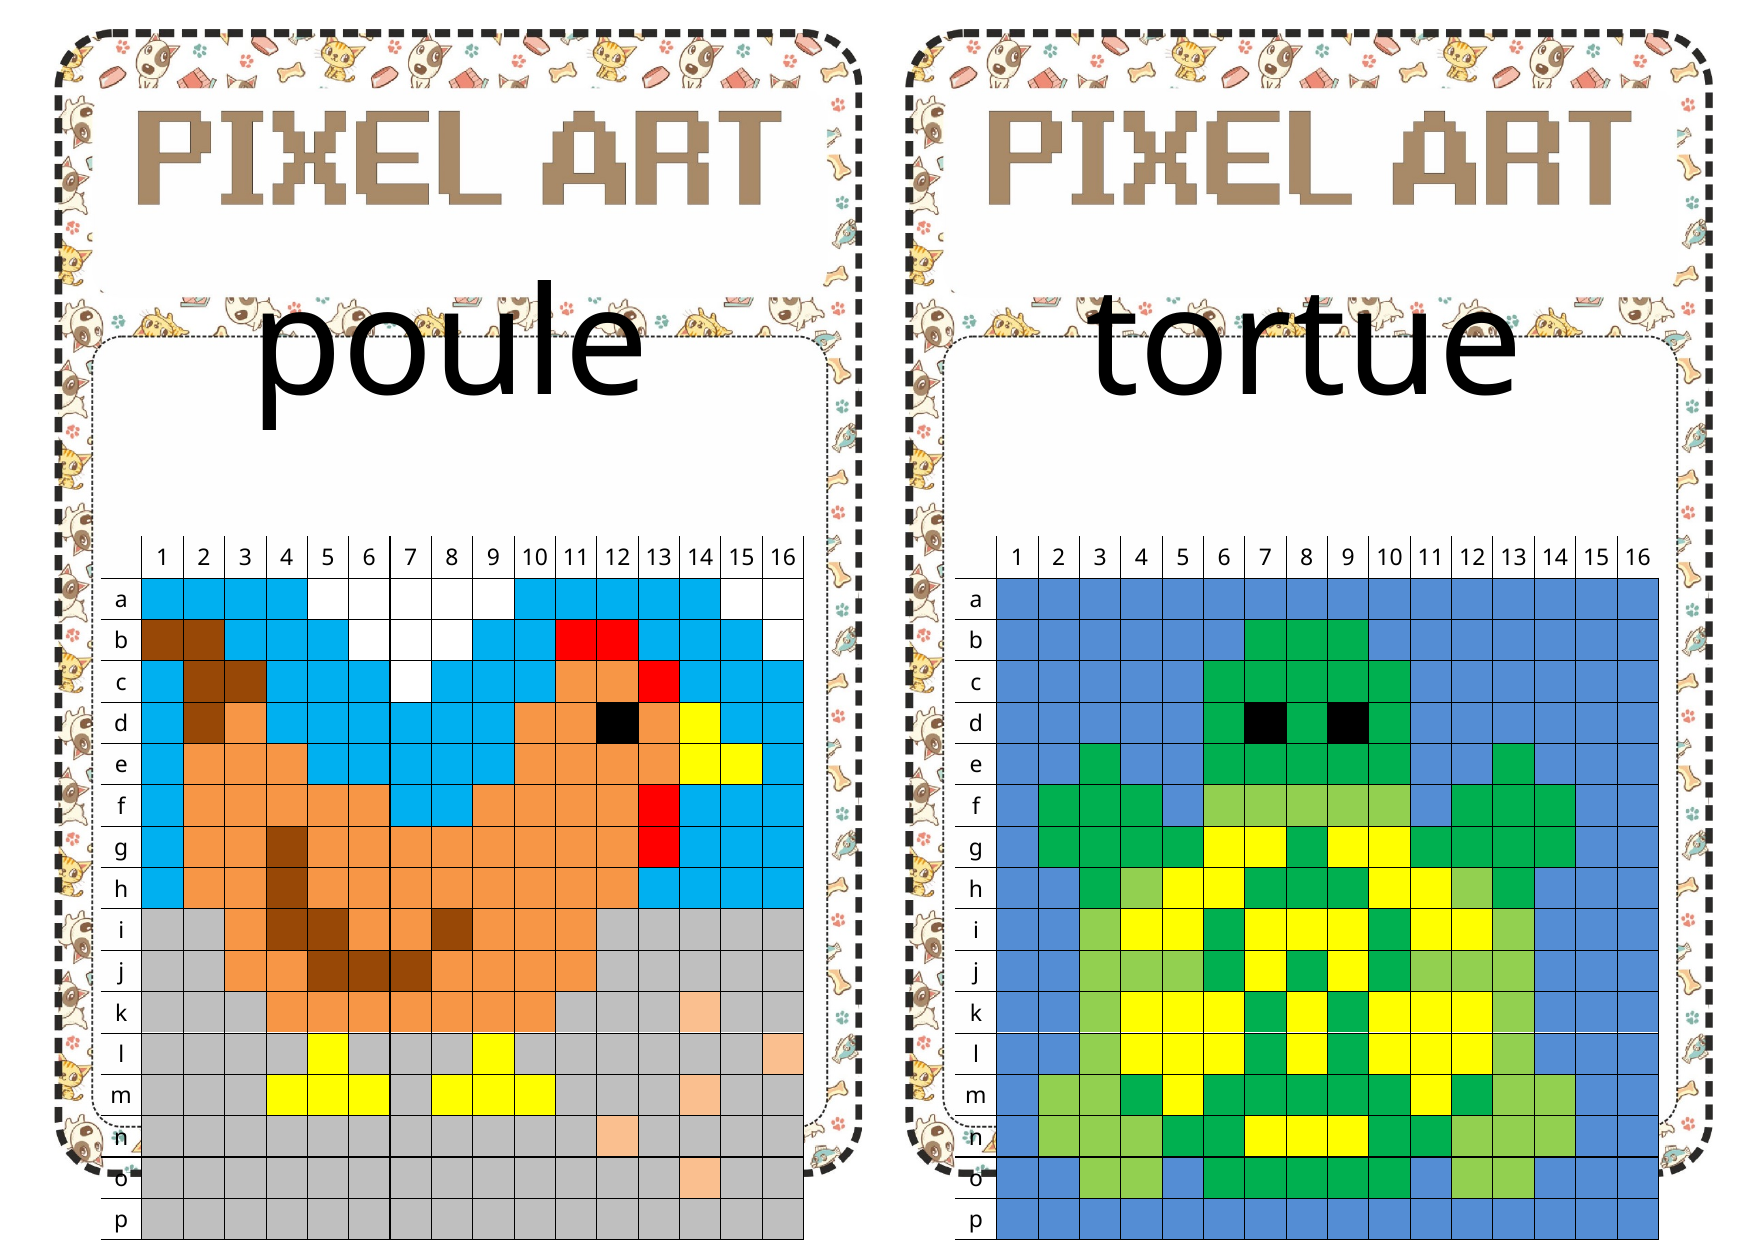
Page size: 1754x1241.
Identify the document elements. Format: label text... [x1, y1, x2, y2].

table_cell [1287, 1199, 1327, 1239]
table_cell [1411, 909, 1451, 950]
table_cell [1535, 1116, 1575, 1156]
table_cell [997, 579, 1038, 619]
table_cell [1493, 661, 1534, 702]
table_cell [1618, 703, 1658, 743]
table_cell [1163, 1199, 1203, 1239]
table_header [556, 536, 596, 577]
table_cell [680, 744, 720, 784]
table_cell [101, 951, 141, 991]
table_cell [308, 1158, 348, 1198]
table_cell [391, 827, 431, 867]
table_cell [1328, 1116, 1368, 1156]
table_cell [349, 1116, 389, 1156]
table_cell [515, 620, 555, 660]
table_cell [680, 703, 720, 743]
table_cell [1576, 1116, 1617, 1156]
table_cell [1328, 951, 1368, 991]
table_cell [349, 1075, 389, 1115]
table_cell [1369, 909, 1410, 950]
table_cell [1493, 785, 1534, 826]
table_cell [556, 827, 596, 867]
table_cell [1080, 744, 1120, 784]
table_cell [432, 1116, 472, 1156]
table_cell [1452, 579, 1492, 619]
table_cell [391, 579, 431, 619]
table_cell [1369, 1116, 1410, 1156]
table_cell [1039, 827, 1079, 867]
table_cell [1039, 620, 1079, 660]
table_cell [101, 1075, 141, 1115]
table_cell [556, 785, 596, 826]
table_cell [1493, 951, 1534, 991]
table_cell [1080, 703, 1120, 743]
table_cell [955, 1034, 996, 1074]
picture [54, 29, 863, 1177]
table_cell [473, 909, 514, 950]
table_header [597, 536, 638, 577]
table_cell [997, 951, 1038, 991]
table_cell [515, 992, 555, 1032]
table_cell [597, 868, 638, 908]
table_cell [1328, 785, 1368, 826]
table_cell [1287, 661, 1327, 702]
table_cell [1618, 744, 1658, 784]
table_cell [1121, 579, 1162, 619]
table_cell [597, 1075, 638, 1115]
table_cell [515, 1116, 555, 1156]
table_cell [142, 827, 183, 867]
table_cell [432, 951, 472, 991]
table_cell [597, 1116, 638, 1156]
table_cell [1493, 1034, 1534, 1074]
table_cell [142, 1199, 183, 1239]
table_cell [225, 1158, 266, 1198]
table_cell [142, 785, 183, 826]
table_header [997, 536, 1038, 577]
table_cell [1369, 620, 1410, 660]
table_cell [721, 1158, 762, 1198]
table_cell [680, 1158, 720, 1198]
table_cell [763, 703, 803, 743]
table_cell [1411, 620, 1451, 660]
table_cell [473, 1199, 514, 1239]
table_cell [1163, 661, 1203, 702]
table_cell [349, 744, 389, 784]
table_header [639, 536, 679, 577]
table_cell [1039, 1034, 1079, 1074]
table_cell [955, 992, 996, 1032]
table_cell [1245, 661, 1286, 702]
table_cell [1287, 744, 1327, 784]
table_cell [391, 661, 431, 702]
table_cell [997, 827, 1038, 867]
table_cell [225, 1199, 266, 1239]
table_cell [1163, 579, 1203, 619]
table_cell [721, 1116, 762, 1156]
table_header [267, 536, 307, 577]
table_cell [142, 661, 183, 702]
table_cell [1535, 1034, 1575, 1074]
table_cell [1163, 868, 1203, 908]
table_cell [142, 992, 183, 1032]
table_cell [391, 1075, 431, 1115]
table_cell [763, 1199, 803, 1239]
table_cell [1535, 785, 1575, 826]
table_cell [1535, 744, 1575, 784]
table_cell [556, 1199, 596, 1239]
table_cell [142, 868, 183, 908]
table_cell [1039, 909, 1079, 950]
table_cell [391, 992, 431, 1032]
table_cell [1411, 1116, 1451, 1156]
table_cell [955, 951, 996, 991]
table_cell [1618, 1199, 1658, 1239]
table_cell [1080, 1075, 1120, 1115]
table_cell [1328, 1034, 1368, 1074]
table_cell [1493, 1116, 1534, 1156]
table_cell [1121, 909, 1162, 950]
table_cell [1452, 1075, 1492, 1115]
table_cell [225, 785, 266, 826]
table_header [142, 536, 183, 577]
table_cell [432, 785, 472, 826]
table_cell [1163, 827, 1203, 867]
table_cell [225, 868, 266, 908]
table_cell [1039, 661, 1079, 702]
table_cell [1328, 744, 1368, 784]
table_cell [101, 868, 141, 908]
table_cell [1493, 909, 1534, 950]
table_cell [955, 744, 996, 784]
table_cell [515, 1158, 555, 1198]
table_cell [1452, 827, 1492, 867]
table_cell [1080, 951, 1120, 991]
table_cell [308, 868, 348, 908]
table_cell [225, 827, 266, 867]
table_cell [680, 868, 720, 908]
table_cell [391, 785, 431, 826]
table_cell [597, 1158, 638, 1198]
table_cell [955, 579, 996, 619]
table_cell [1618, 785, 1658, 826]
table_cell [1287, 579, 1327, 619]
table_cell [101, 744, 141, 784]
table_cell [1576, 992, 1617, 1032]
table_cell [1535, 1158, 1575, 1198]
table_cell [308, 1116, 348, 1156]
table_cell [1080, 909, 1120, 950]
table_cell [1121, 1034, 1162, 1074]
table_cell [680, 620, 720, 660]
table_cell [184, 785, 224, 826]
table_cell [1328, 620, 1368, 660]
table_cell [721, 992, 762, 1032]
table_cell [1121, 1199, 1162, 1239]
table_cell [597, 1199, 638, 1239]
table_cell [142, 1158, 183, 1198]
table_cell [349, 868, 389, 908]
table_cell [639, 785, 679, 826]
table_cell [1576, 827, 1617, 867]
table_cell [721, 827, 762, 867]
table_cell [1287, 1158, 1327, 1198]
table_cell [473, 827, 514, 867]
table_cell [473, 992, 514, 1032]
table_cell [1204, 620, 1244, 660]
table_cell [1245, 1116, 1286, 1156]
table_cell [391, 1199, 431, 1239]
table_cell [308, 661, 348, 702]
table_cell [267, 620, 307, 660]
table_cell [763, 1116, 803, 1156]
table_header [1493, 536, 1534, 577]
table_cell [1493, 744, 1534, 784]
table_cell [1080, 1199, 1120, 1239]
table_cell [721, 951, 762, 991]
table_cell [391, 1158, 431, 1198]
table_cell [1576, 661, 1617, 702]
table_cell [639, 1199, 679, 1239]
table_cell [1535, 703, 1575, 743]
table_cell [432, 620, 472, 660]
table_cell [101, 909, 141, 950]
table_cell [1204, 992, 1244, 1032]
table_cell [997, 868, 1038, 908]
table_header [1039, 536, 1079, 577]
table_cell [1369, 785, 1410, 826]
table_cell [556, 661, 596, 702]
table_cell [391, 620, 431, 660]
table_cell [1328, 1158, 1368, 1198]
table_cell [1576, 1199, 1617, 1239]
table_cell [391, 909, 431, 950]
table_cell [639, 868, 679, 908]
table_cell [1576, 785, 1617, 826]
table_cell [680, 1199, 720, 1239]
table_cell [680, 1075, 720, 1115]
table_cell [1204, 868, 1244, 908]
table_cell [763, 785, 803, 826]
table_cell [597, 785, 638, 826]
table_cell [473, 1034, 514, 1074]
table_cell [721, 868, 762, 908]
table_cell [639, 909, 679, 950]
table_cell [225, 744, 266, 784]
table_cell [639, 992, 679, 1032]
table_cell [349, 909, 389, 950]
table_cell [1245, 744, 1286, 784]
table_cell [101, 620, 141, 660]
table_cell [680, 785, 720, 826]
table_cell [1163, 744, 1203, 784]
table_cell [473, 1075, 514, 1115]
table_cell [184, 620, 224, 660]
text tortue [914, 234, 1695, 438]
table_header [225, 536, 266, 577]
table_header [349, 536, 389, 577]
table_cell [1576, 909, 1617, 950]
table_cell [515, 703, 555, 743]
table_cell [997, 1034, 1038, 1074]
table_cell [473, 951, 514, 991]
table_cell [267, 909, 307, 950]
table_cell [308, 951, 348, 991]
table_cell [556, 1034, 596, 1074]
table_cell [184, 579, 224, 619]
picture [905, 29, 1713, 1177]
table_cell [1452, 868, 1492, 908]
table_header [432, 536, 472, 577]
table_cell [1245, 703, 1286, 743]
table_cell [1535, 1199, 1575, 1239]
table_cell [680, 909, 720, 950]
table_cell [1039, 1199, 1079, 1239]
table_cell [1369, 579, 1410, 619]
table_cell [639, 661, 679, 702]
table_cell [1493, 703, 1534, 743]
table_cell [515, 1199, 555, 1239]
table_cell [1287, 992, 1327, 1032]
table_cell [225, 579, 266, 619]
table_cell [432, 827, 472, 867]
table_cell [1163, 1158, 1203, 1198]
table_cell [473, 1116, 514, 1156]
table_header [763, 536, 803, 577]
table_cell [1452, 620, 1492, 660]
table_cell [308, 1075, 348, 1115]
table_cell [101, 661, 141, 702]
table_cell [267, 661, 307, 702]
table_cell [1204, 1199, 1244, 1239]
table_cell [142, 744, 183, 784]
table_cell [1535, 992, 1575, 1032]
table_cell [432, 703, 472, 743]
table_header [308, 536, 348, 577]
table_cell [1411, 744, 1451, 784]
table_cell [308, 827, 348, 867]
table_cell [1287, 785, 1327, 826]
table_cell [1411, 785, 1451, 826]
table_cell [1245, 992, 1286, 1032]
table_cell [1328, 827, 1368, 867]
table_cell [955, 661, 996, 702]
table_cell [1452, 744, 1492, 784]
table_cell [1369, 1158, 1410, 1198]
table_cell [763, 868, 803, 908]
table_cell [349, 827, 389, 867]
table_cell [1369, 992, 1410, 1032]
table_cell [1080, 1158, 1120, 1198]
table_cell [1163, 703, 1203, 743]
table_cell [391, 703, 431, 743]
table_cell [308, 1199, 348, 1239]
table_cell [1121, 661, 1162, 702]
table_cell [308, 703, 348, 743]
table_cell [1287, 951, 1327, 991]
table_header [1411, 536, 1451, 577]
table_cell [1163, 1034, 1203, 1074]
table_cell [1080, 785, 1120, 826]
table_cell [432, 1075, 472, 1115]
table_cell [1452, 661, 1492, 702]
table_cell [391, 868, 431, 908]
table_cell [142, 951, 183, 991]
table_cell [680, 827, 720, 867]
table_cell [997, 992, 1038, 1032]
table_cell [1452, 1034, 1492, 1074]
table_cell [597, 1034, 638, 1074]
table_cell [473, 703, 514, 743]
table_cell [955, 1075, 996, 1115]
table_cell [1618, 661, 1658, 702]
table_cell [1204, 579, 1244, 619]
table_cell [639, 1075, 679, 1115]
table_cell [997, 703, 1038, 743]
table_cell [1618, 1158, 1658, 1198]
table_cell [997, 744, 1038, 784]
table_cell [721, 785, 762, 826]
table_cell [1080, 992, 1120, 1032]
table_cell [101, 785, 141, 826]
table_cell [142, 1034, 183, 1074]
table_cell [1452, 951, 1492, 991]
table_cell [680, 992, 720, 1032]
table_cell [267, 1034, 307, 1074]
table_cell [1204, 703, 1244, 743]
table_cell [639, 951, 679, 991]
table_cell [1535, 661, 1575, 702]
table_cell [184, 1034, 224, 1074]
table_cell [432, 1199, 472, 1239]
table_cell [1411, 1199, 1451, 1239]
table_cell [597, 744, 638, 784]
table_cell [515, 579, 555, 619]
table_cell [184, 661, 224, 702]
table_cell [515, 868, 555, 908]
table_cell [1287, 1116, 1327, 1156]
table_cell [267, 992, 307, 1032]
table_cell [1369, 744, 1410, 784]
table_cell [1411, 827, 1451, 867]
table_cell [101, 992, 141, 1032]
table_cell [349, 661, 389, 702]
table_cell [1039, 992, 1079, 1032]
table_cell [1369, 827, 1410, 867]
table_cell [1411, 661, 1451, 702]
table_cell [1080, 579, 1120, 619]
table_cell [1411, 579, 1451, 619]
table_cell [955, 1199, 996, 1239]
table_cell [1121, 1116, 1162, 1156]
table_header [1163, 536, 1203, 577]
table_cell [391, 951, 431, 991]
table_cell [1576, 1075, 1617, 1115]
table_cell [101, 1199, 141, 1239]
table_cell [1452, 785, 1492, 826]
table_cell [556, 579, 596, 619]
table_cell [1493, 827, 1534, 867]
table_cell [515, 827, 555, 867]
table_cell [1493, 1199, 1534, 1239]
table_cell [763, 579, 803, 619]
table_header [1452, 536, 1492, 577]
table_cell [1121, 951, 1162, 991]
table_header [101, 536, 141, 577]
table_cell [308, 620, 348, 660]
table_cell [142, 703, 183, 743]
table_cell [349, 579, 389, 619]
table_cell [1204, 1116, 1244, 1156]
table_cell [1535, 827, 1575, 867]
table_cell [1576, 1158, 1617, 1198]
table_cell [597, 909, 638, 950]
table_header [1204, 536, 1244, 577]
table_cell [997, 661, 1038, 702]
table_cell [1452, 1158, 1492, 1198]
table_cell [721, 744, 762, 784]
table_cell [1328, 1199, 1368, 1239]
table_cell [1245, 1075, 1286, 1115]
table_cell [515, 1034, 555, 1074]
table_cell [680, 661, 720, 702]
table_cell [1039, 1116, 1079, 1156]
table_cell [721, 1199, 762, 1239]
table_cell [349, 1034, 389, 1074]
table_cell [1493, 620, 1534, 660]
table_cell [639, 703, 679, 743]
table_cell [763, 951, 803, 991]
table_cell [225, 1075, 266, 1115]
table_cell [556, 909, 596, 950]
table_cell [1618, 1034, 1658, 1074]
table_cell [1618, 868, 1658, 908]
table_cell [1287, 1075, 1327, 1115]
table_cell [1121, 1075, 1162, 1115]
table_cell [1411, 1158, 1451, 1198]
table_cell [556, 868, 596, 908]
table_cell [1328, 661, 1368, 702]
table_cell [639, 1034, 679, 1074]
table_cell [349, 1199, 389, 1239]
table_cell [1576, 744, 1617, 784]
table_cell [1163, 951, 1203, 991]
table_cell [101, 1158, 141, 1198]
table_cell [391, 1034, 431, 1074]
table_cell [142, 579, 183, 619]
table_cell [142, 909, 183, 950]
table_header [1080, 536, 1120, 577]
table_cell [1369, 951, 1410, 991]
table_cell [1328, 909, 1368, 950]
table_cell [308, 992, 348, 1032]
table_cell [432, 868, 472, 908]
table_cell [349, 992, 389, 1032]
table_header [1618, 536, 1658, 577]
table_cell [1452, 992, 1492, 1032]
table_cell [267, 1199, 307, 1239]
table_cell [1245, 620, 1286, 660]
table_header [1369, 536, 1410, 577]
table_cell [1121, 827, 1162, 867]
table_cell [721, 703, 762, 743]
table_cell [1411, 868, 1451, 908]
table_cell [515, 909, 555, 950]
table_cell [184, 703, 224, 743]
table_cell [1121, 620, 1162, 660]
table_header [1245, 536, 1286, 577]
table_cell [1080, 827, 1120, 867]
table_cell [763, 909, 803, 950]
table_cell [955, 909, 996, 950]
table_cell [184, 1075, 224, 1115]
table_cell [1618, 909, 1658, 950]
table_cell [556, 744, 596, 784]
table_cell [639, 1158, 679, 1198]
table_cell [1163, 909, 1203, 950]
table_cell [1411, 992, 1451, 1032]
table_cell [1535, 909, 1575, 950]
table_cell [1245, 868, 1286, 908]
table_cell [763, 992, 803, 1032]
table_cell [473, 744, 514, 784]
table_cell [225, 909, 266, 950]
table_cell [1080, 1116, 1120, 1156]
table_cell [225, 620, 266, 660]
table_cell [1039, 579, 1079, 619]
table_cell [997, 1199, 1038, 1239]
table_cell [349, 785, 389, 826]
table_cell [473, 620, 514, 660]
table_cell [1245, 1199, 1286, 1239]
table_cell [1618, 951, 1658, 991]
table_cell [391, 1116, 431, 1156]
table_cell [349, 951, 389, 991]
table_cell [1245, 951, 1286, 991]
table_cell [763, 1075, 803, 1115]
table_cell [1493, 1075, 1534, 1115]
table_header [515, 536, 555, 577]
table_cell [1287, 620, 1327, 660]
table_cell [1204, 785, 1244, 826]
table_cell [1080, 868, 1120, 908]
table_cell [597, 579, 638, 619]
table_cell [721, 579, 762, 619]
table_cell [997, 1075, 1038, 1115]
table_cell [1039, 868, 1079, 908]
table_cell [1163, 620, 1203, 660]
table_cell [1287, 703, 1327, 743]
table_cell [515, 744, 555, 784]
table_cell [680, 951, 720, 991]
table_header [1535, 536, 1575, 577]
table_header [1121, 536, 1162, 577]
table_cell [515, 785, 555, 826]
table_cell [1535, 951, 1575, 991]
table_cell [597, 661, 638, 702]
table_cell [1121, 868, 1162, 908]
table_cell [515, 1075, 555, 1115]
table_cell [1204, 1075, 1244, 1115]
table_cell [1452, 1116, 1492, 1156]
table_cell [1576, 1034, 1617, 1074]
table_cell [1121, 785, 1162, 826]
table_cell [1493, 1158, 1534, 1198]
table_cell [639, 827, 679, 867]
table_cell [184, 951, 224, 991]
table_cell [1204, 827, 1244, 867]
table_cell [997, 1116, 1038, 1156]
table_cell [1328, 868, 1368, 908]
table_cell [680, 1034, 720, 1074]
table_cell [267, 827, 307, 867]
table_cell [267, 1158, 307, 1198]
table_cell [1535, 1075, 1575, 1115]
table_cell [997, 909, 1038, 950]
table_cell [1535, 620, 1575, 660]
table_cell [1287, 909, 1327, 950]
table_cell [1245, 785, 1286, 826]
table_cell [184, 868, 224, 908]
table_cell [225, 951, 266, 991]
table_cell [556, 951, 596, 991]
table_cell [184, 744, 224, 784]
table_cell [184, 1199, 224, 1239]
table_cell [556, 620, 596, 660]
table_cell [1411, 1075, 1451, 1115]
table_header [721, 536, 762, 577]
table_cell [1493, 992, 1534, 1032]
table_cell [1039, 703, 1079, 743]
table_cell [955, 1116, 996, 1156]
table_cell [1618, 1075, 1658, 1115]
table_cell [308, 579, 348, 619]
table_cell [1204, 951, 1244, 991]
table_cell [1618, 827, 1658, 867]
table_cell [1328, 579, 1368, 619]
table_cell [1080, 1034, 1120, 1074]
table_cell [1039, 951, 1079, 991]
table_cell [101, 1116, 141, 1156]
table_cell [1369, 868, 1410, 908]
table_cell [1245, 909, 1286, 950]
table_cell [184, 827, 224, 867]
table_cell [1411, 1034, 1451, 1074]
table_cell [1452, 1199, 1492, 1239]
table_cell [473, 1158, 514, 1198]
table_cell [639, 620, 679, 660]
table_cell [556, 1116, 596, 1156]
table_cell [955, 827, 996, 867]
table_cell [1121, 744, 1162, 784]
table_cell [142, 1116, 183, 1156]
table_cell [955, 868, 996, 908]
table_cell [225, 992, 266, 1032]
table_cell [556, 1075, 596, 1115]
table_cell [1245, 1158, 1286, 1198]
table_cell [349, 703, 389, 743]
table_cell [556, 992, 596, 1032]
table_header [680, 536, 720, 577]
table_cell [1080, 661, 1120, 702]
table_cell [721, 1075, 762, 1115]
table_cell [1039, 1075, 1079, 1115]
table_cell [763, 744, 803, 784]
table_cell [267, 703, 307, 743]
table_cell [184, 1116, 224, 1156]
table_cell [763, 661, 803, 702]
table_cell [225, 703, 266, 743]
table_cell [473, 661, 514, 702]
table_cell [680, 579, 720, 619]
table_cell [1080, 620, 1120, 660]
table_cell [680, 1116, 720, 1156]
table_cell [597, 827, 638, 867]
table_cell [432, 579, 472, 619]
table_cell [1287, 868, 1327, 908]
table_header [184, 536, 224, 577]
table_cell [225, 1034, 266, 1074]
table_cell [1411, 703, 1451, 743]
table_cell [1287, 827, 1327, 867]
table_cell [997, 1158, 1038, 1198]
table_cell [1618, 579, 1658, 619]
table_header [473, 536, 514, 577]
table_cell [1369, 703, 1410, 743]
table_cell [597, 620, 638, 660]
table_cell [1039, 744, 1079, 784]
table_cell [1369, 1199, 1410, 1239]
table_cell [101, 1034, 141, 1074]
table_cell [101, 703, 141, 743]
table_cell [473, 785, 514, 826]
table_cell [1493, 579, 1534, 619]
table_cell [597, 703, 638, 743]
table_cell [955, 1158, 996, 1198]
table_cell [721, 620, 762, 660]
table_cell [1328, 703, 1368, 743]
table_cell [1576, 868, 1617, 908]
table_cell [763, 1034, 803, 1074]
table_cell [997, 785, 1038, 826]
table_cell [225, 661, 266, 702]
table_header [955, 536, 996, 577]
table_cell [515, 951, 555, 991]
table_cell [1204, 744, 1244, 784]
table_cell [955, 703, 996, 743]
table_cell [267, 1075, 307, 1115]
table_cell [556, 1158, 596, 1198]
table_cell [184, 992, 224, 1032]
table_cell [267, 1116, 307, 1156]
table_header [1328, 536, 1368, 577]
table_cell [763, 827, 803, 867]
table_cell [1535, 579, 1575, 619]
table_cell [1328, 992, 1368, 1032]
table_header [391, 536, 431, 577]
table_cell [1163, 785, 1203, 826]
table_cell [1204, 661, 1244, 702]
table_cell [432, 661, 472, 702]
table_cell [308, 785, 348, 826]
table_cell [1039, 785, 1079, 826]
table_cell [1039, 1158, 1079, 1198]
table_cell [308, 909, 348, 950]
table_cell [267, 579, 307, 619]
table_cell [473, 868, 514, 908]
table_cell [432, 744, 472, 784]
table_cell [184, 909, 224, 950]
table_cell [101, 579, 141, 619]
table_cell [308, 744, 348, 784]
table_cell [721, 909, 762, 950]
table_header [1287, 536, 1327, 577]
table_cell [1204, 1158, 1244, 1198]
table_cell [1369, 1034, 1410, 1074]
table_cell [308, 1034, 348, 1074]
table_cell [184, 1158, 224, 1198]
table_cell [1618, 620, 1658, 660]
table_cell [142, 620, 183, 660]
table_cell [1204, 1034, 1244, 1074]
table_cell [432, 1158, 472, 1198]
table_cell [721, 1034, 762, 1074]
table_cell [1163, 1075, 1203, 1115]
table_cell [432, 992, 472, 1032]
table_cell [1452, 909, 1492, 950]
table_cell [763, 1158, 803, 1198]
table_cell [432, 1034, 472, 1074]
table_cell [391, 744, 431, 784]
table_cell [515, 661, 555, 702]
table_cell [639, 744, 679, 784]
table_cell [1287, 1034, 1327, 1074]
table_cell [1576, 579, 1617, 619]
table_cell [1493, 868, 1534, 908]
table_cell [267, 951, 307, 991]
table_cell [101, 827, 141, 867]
text poule [59, 234, 840, 438]
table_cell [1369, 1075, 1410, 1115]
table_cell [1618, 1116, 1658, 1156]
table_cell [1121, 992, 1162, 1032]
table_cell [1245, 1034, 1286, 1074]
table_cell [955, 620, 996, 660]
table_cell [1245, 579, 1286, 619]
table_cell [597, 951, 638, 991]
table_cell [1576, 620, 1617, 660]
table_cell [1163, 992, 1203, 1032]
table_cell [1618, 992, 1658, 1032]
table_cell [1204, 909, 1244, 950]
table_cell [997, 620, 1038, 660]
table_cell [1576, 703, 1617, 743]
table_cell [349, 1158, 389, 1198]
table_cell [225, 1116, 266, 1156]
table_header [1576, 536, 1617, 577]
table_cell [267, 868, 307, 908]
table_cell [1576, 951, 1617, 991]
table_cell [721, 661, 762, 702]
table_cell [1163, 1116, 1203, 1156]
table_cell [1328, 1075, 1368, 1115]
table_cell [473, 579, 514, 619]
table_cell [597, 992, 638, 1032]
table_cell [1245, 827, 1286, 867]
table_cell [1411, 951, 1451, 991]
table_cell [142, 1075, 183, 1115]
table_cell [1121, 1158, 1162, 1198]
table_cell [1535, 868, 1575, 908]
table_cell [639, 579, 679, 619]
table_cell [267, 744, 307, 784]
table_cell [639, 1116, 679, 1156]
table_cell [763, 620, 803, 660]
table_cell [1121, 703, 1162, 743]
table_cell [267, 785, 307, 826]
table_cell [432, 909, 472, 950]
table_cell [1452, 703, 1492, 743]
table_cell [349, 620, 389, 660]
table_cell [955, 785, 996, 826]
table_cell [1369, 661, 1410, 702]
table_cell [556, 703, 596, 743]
